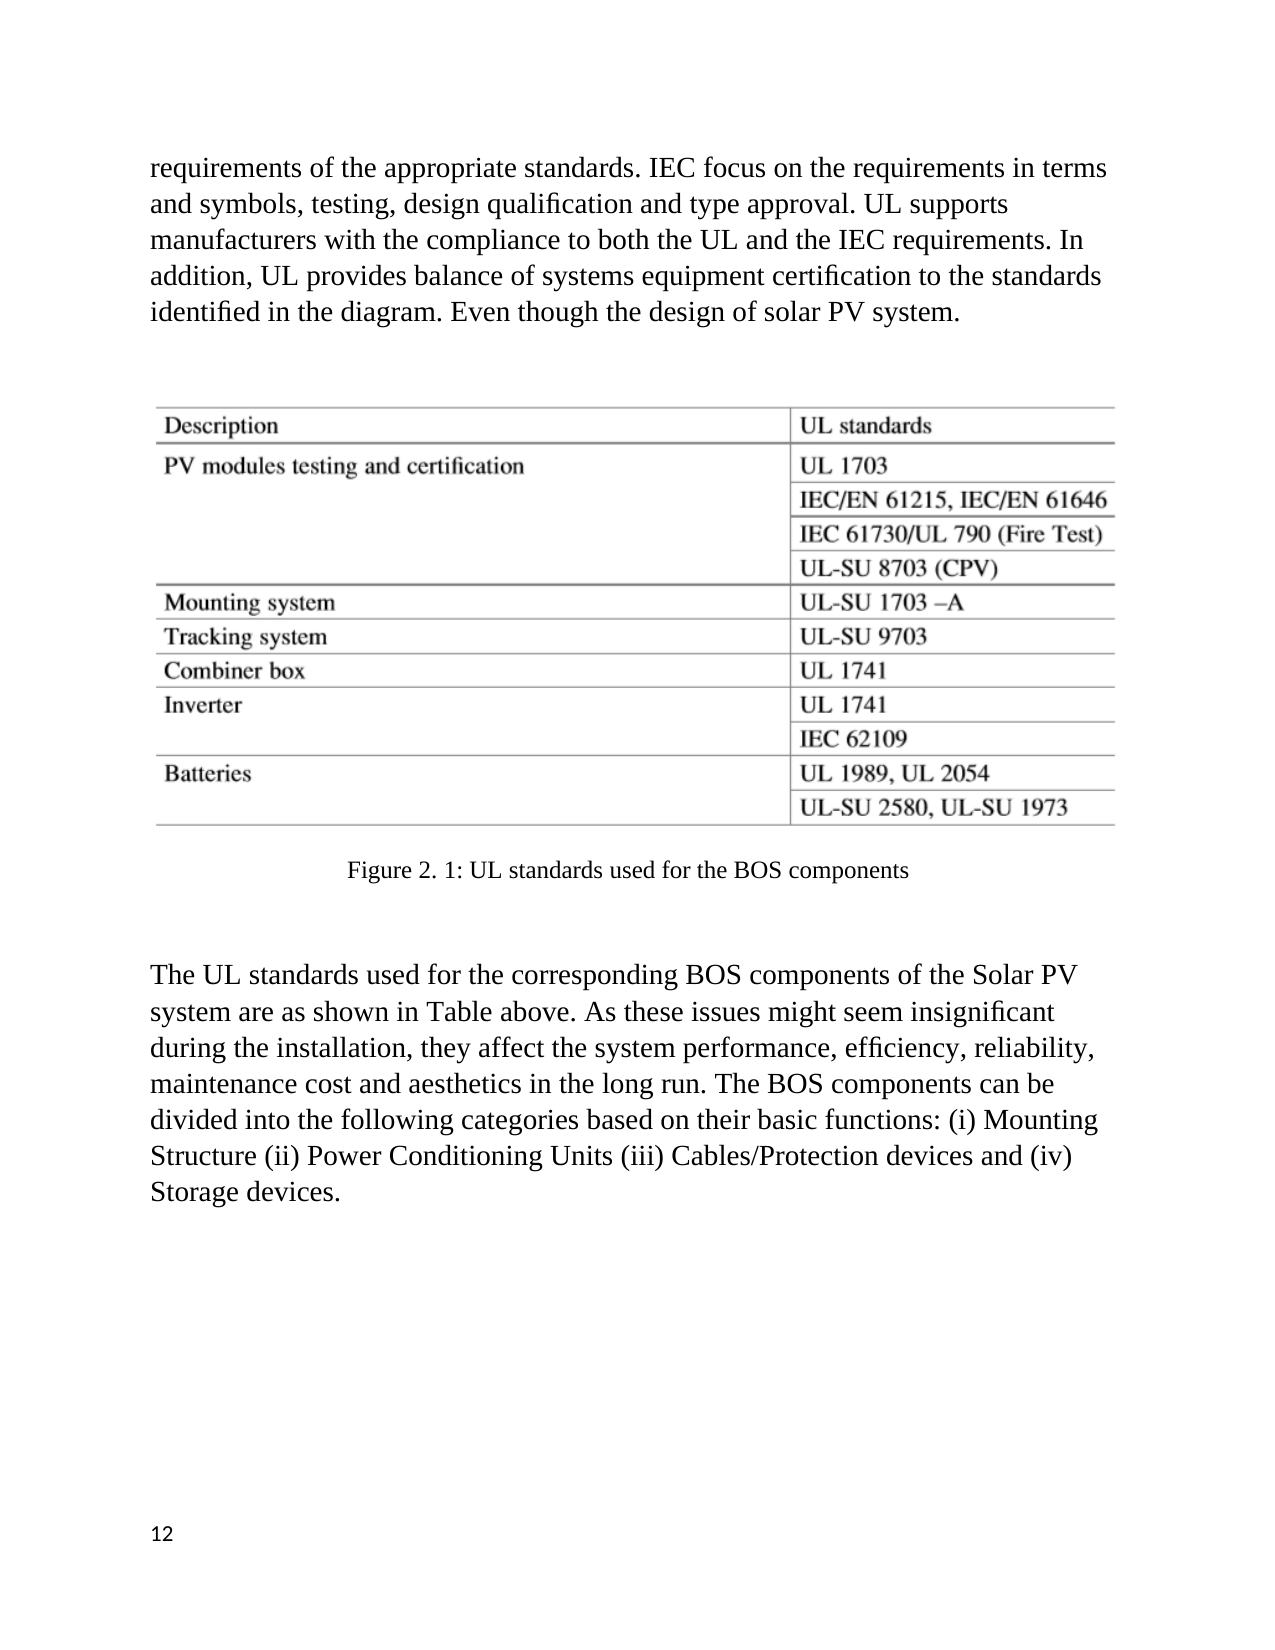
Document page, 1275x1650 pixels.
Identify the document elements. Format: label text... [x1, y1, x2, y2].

text The UL standards used for the corresponding BOS components of the Solar PV system are as shown in Table above. As these issues might seem insigniﬁcant during the installation, they affect the system performance, efﬁciency, reliability, maintenance cost and aesthetics in the long run. The BOS components can be divided into the following categories based on their basic functions: (i) Mounting Structure (ii) Power Conditioning Units (iii) Cables/Protection devices and (iv) Storage devices. [150, 957, 1125, 1208]
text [150, 150, 1125, 328]
picture [150, 400, 1125, 837]
text Figure 2. 1: UL standards used for the BOS components [150, 855, 1125, 884]
